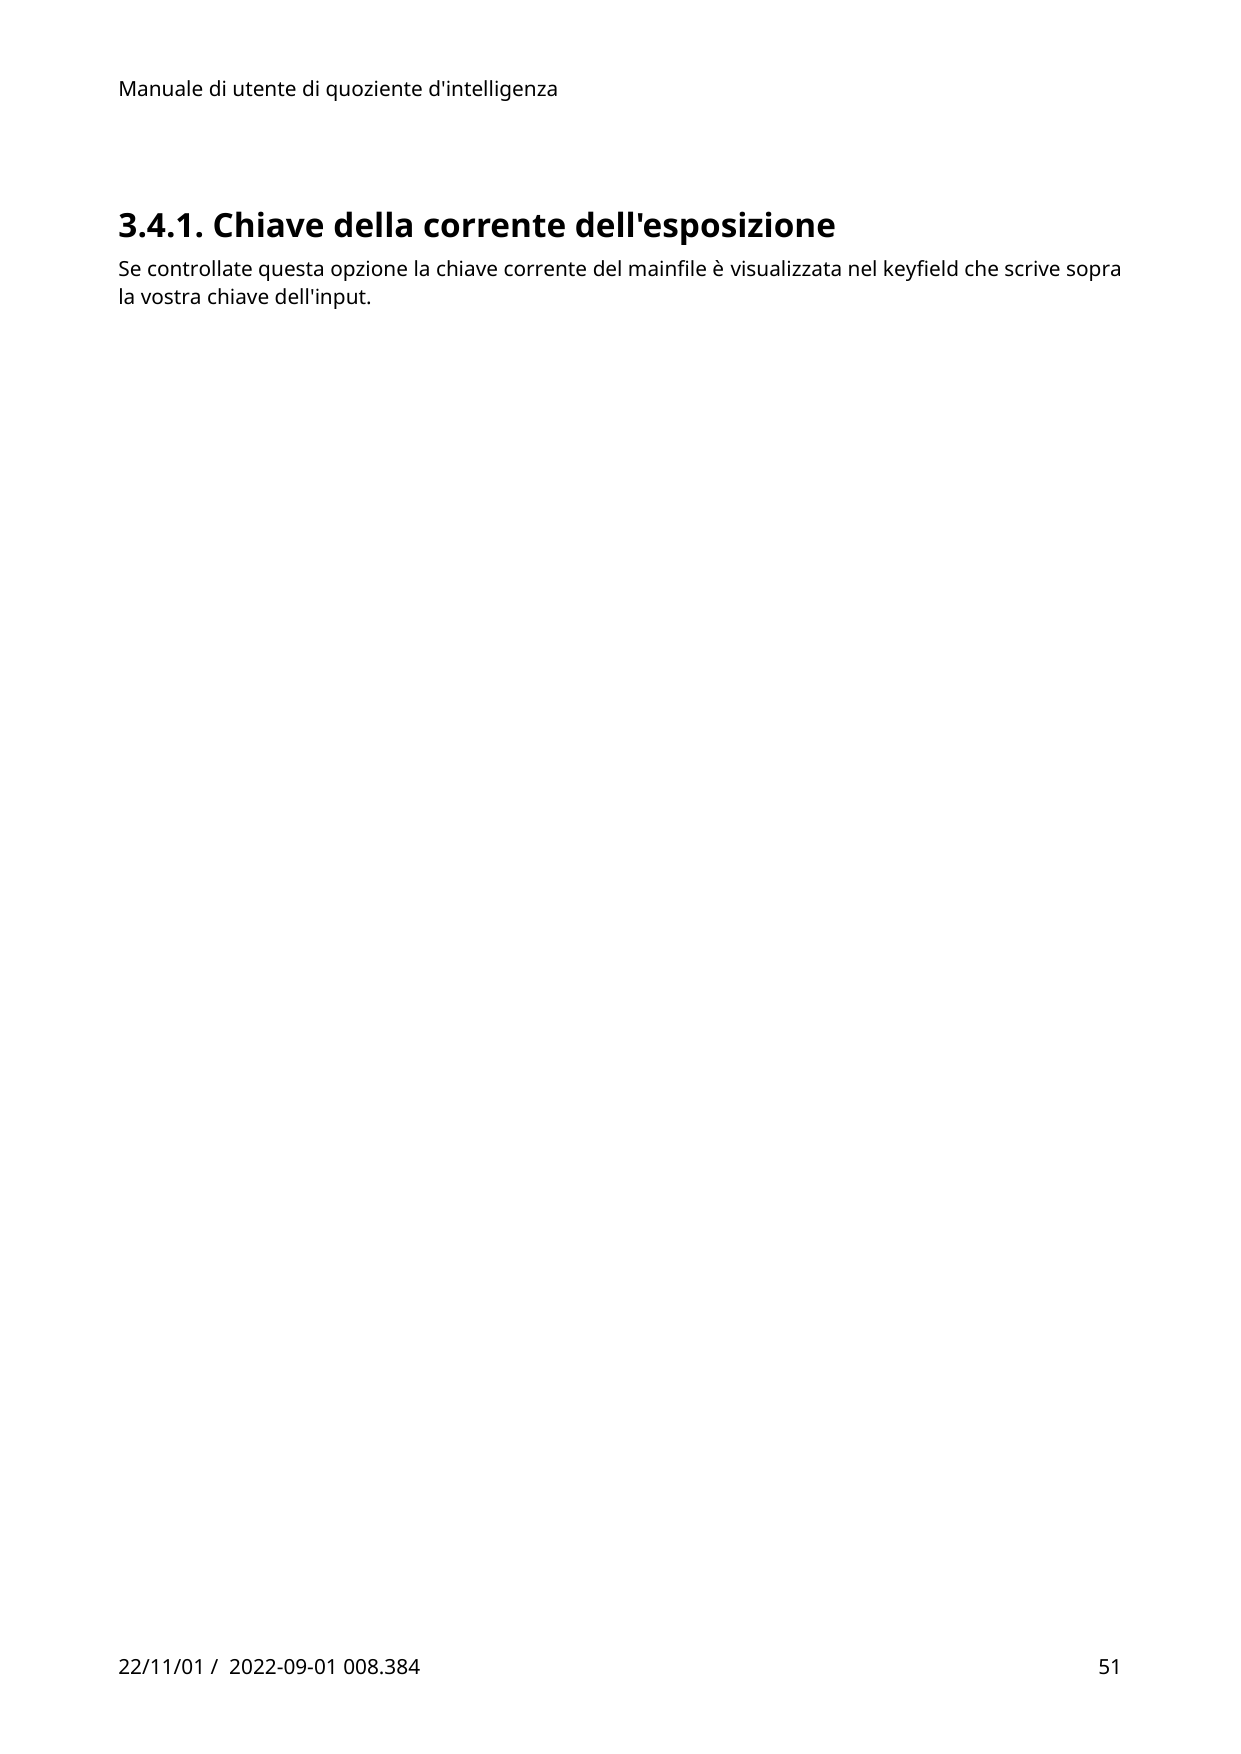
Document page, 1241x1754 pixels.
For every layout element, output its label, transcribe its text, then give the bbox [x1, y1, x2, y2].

text Se controllate questa opzione la chiave corrente del mainfile è visualizzata nel keyfield che scrive sopra la vostra chiave dell'input. [118, 254, 1122, 311]
subtitle 3.4.1. Chiave della corrente dell'esposizione [118, 202, 1122, 248]
